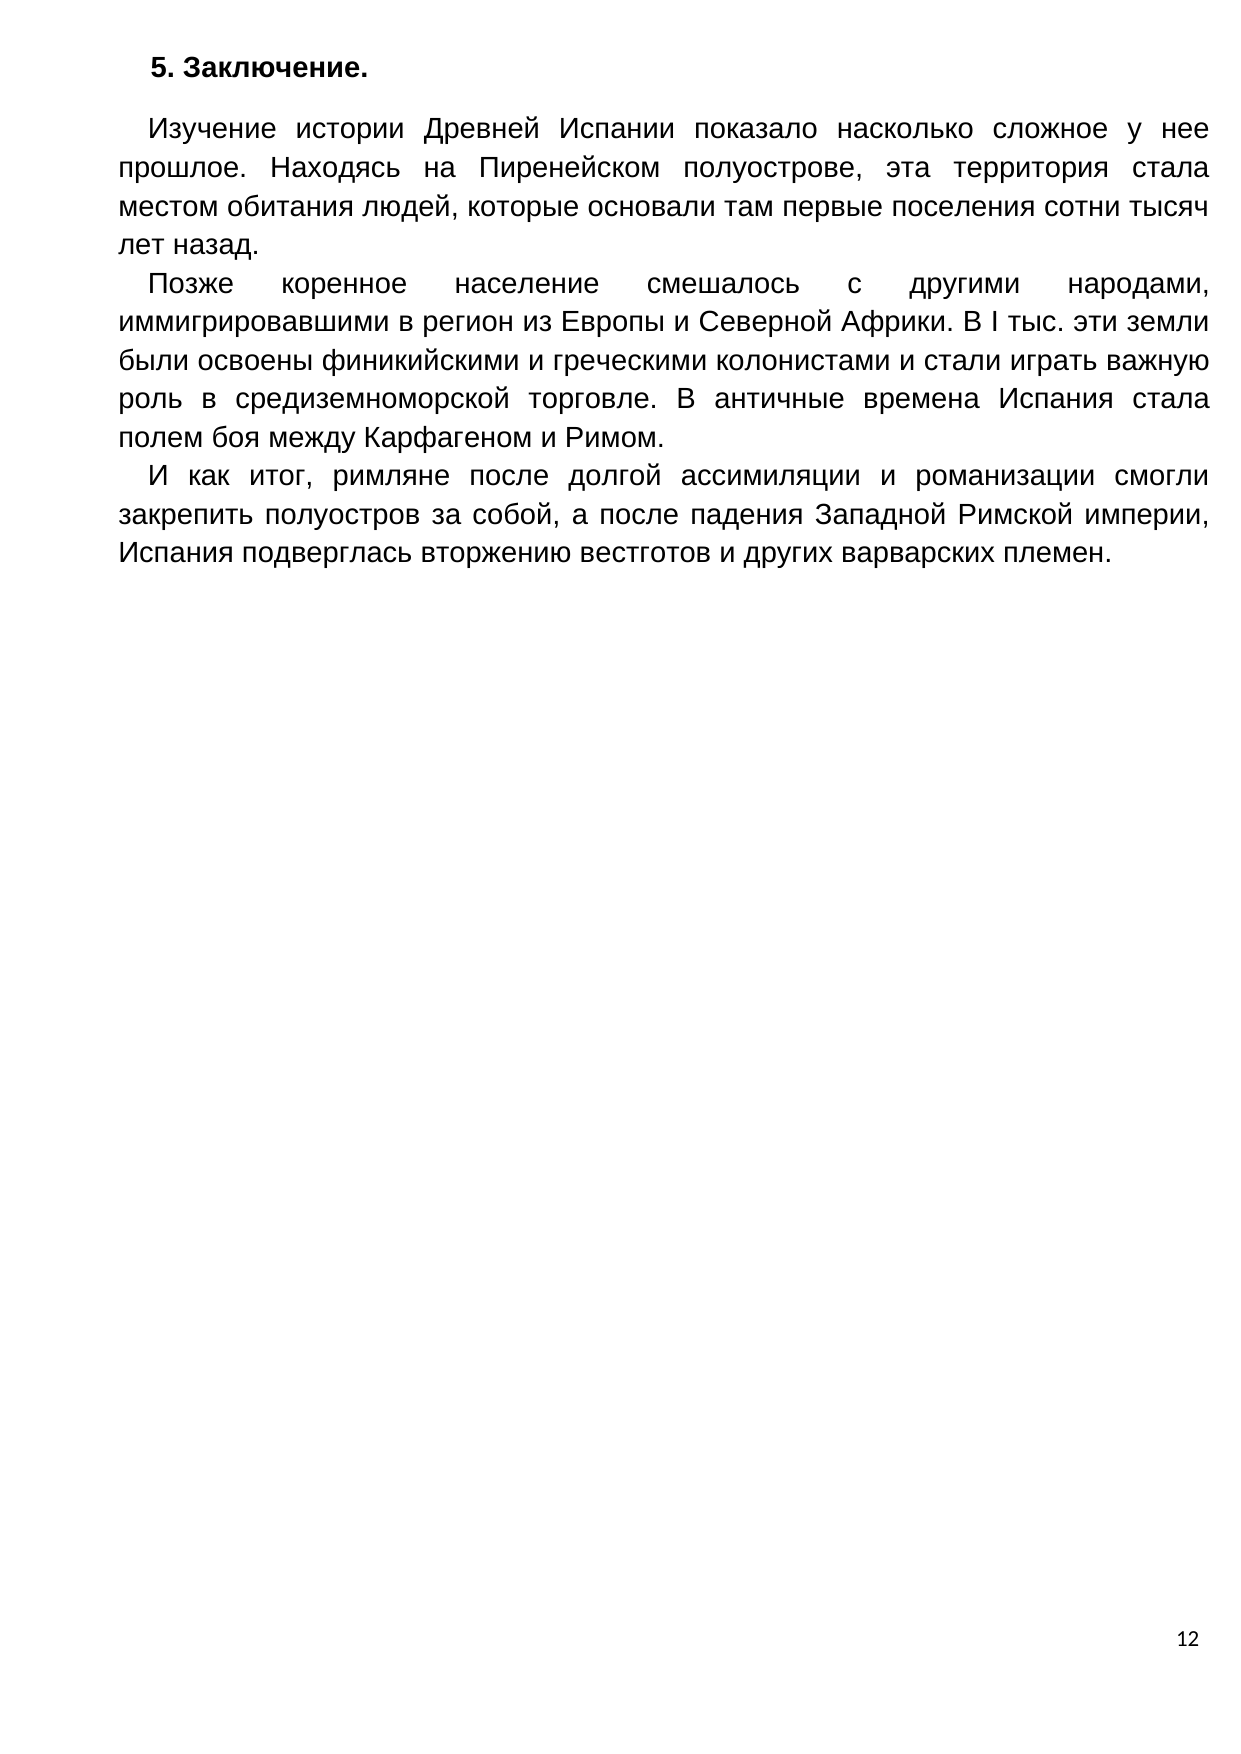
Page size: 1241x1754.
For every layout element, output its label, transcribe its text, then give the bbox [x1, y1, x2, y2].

text Позже коренное население смешалось с другими народами, иммигрировавшими в регион из Европы и Северной Африки. В I тыс. эти земли были освоены финикийскими и греческими колонистами и стали играть важную роль в средиземноморской торговле. В античные времена Испания стала полем боя между Карфагеном и Римом. [118, 266, 1211, 453]
text Изучение истории Древней Испании показало насколько сложное у нее прошлое. Находясь на Пиренейском полуострове, эта территория стала местом обитания людей, которые основали там первые поселения сотни тысяч лет назад. [118, 112, 1211, 261]
text И как итог, римляне после долгой ассимиляции и романизации смогли закрепить полуостров за собой, а после падения Западной Римской империи, Испания подверглась вторжению вестготов и других варварских племен. [118, 458, 1211, 569]
subtitle 5. Заключение. [118, 50, 1199, 84]
